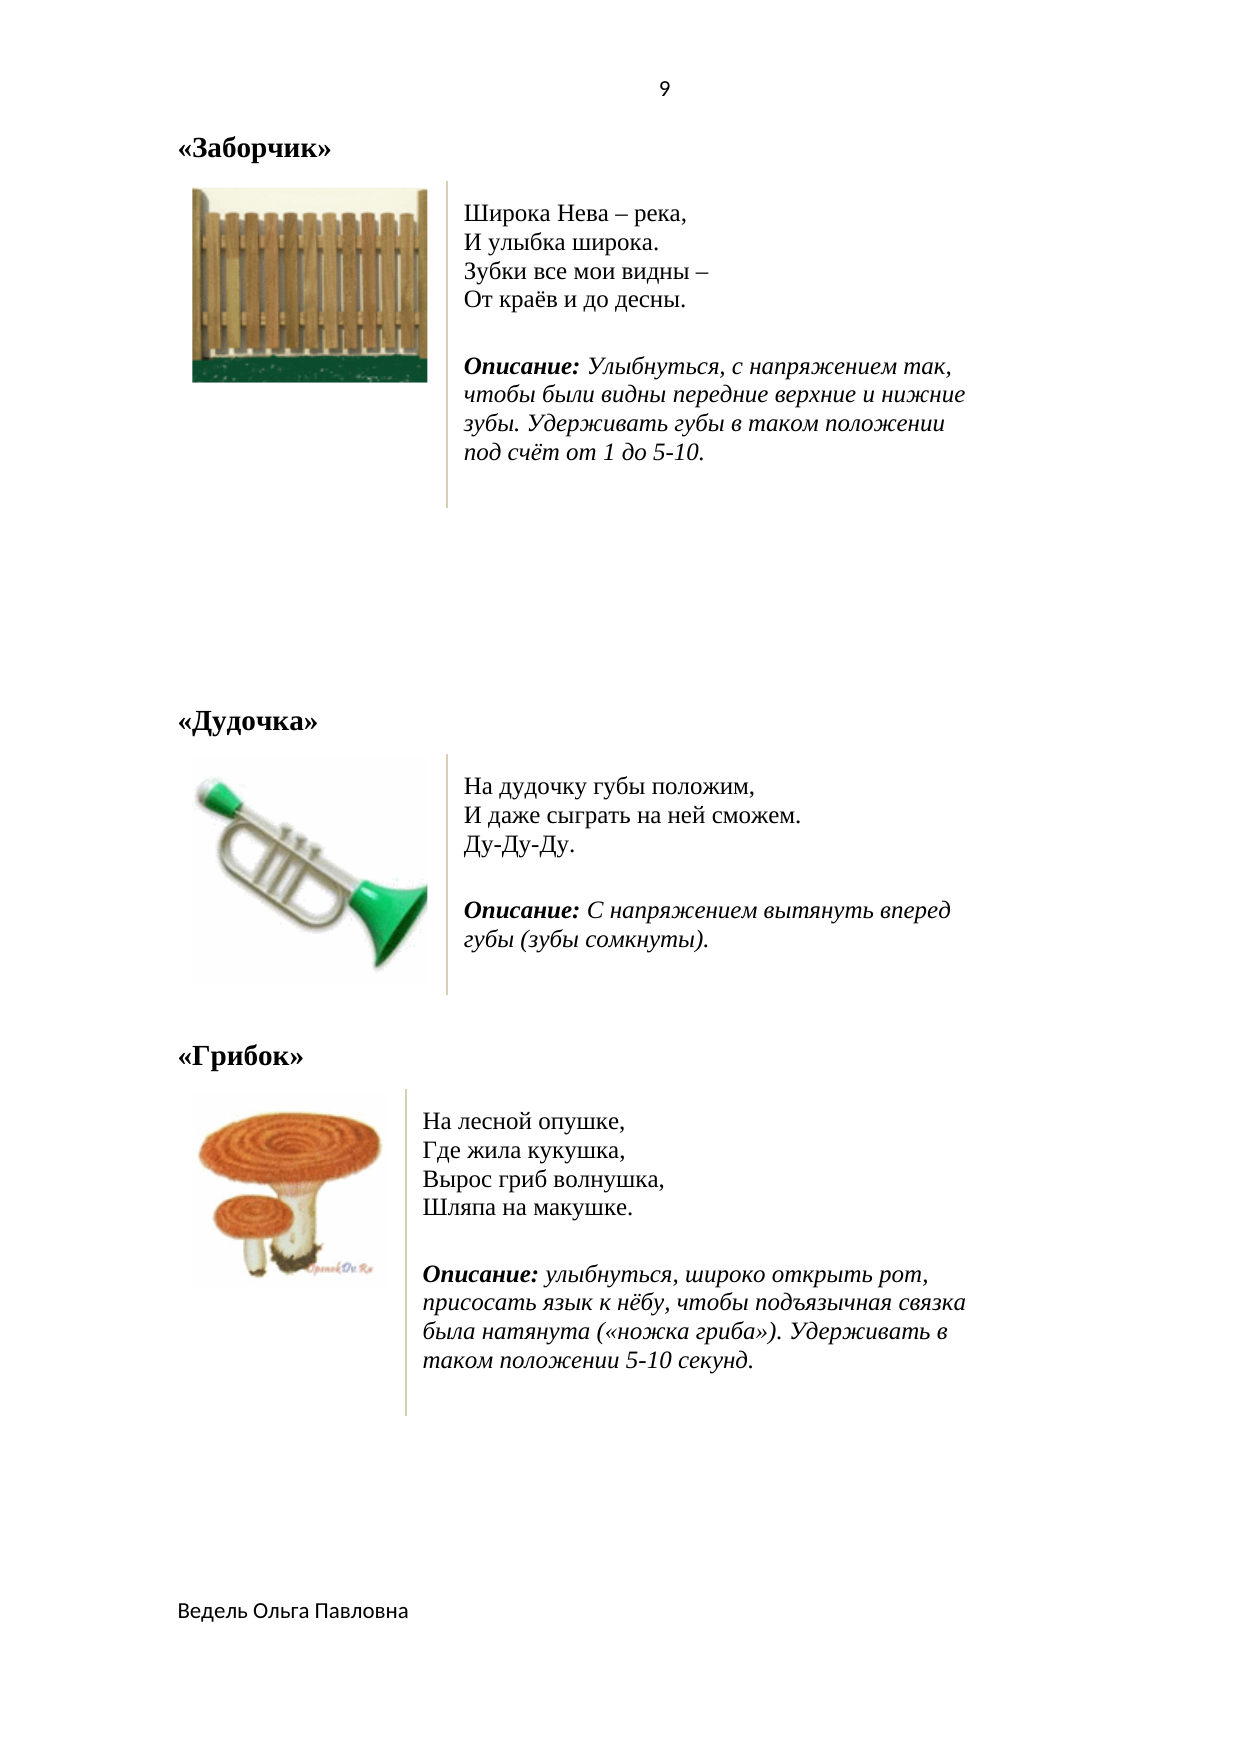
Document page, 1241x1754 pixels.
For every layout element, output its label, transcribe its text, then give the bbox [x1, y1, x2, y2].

picture [192, 1093, 386, 1287]
table_header На дудочку губы положим, И даже сыграть на ней сможем. Ду-Ду-Ду. Описание: С напряжением вытянуть вперед губы (зубы сомкнуты). [448, 754, 989, 995]
picture [192, 185, 428, 386]
text «Грибок» [177, 1038, 1152, 1071]
text «Дудочка» [177, 703, 1152, 736]
table_header [176, 754, 446, 995]
picture [192, 758, 428, 984]
table_header [176, 181, 446, 508]
table_header [176, 1089, 405, 1416]
table_header На лесной опушке, Где жила кукушка, Вырос гриб волнушка, Шляпа на макушке. Описание: улыбнуться, широко открыть рот, присосать язык к нёбу, чтобы подъязычная связка была натянута («ножка гриба»). Удерживать в таком положении 5-10 секунд. [407, 1089, 989, 1416]
text «Заборчик» [177, 130, 1152, 163]
table_header Широка Нева – река, И улыбка широка. Зубки все мои видны – От краёв и до десны. Описание: Улыбнуться, с напряжением так, чтобы были видны передние верхние и нижние зубы. Удерживать губы в таком положении под счёт от 1 до 5-10. [448, 181, 989, 508]
